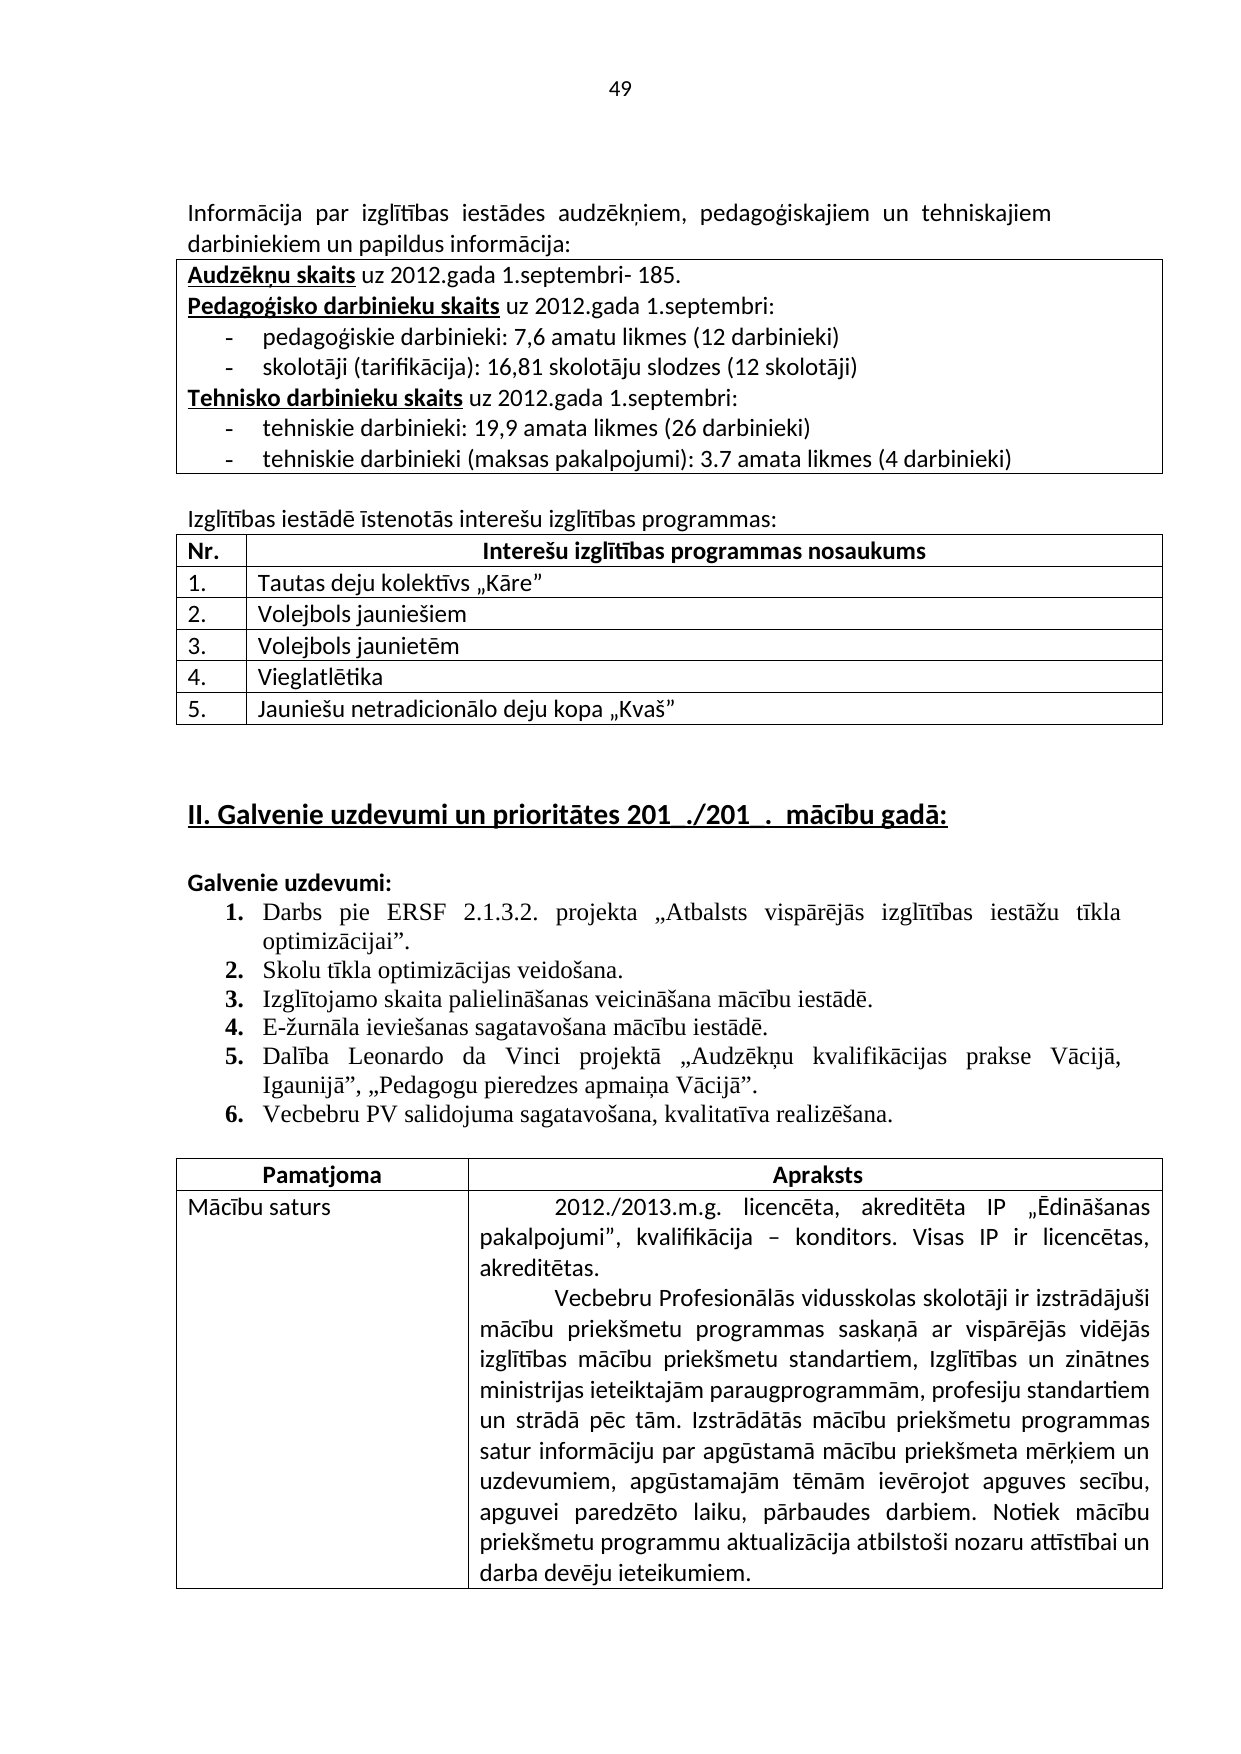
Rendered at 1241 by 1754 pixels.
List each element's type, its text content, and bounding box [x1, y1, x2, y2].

table_cell Mācību saturs [177, 1191, 468, 1587]
list Darbs pie ERSF 2.1.3.2. projekta „Atbalsts vispārējās izglītības iestāžu tīkla optimizācijai”. [225, 897, 1122, 955]
list Vecbebru PV salidojuma sagatavošana, kvalitatīva realizēšana. [225, 1099, 1122, 1127]
table_cell Volejbols jaunietēm [247, 630, 1162, 660]
text II. Galvenie uzdevumi un prioritātes 201_./201_. mācību gadā: [187, 796, 1053, 831]
table_header Nr. [177, 535, 246, 566]
text Informācija par izglītības iestādes audzēkņiem, pedagoģiskajiem un tehniskajiem darbiniekiem un papildus informācija: [187, 197, 1053, 258]
table_cell Jauniešu netradicionālo deju kopa „Kvaš” [247, 693, 1162, 723]
table_cell 2. [177, 598, 246, 629]
text Galvenie uzdevumi: [187, 867, 1122, 897]
table_cell 5. [177, 693, 246, 723]
table_header Interešu izglītības programmas nosaukums [247, 535, 1162, 566]
table_header Audzēkņu skaits uz 2012.gada 1.septembri- 185. Pedagoģisko darbinieku skaits uz 2012.gada 1.septembri: pedagoģiskie darbinieki: 7,6 amatu likmes (12 darbinieki) skolotāji (tarifikācija): 16,81 skolotāju slodzes (12 skolotāji) Tehnisko darbinieku skaits uz 2012.gada 1.septembri: tehniskie darbinieki: 19,9 amata likmes (26 darbinieki) tehniskie darbinieki (maksas pakalpojumi): 3.7 amata likmes (4 darbinieki) [177, 260, 1162, 473]
list Skolu tīkla optimizācijas veidošana. [225, 955, 1122, 984]
table_cell 4. [177, 661, 246, 692]
table_cell 1. [177, 567, 246, 597]
table_cell Tautas deju kolektīvs „Kāre” [247, 567, 1162, 597]
table_header Apraksts [469, 1159, 1162, 1189]
list Izglītojamo skaita palielināšanas veicināšana mācību iestādē. [225, 984, 1122, 1012]
table_header Pamatjoma [177, 1159, 468, 1189]
list E-žurnāla ieviešanas sagatavošana mācību iestādē. [225, 1012, 1122, 1041]
table_cell 3. [177, 630, 246, 660]
text Izglītības iestādē īstenotās interešu izglītības programmas: [187, 503, 1053, 534]
list Dalība Leonardo da Vinci projektā „Audzēkņu kvalifikācijas prakse Vācijā, Igaunijā”, „Pedagogu pieredzes apmaiņa Vācijā”. [225, 1041, 1122, 1099]
table_cell Vieglatlētika [247, 661, 1162, 692]
table_cell Volejbols jauniešiem [247, 598, 1162, 629]
table_cell 2012./2013.m.g. licencēta, akreditēta IP „Ēdināšanas pakalpojumi”, kvalifikācija – konditors. Visas IP ir licencētas, akreditētas. Vecbebru Profesionālās vidusskolas skolotāji ir izstrādājuši mācību priekšmetu programmas saskaņā ar vispārējās vidējās izglītības mācību priekšmetu standartiem, Izglītības un zinātnes ministrijas ieteiktajām paraugprogrammām, profesiju standartiem un strādā pēc tām. Izstrādātās mācību priekšmetu programmas satur informāciju par apgūstamā mācību priekšmeta mērķiem un uzdevumiem, apgūstamajām tēmām ievērojot apguves secību, apguvei paredzēto laiku, pārbaudes darbiem. Notiek mācību priekšmetu programmu aktualizācija atbilstoši nozaru attīstībai un darba devēju ieteikumiem. [469, 1191, 1162, 1587]
